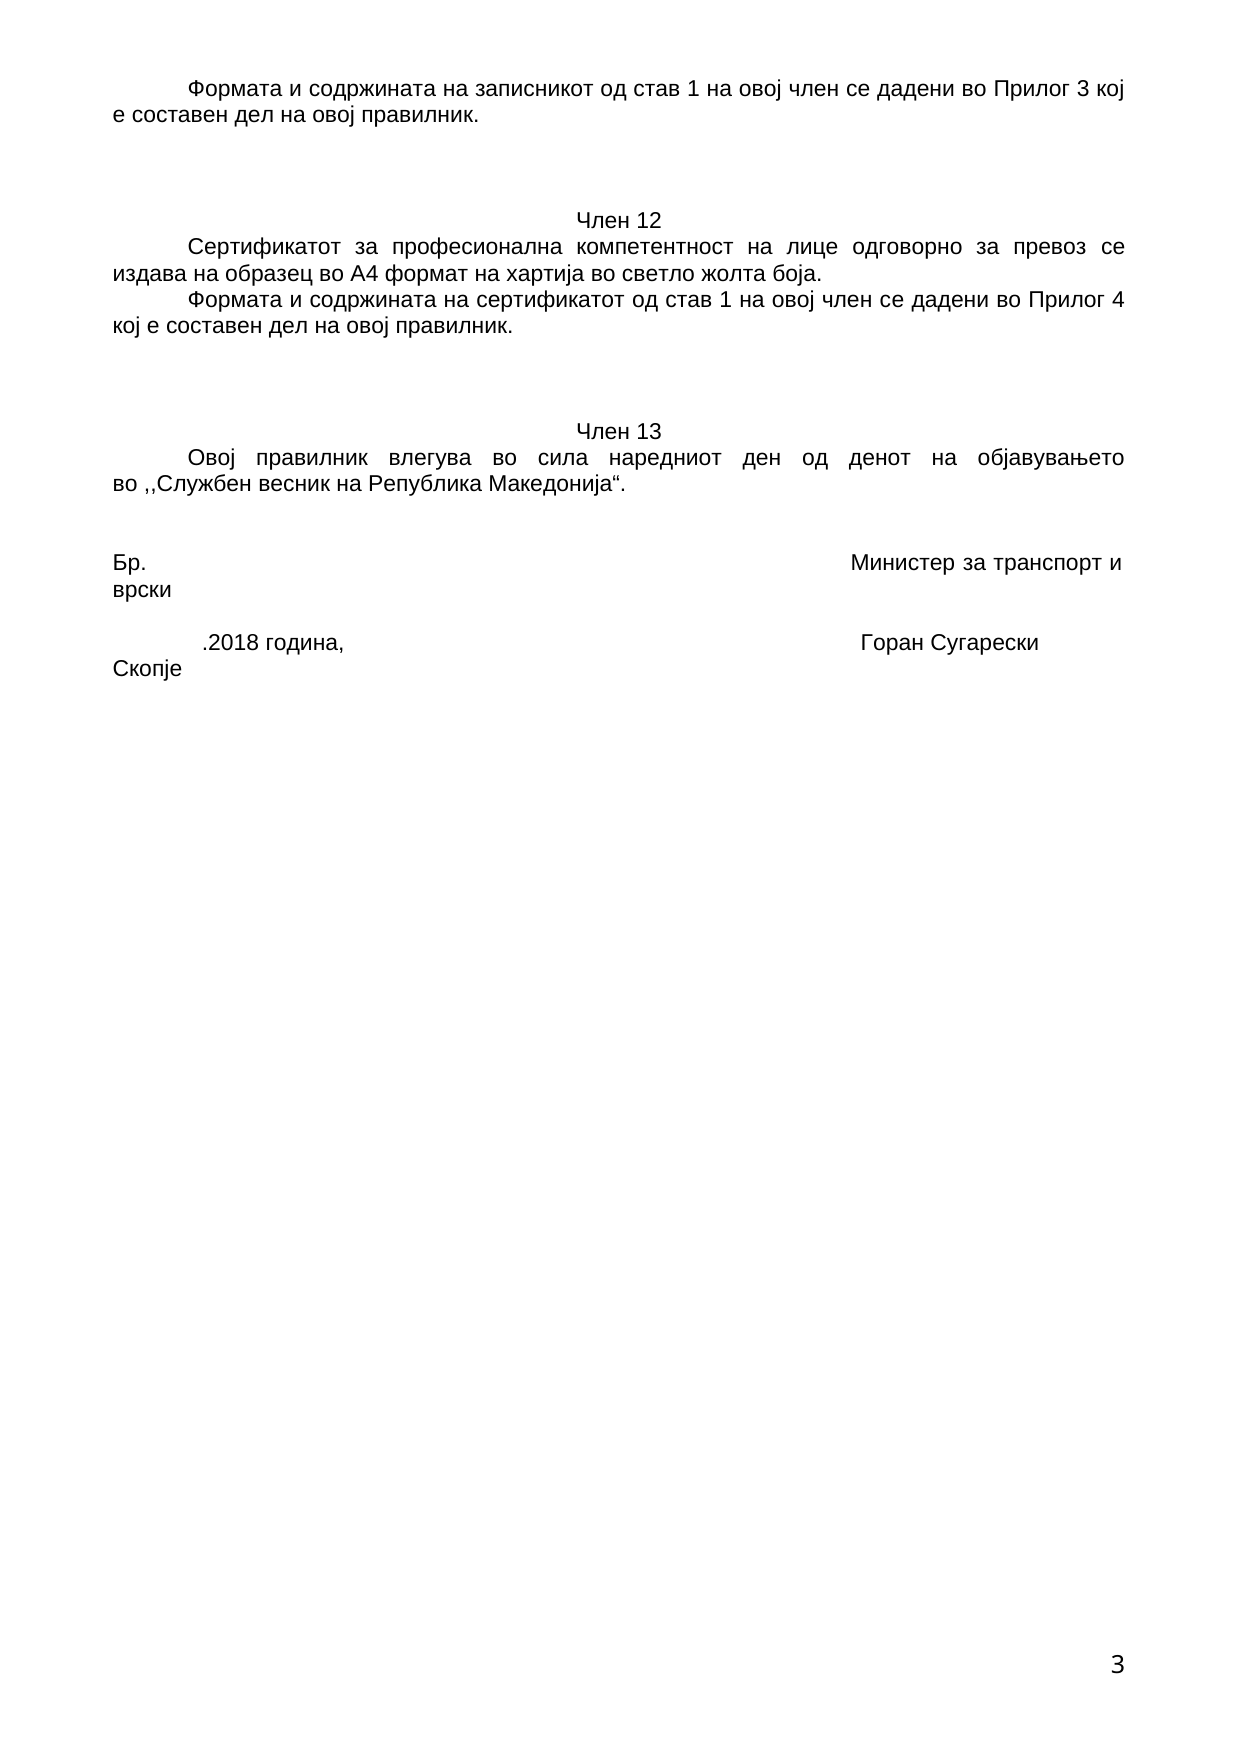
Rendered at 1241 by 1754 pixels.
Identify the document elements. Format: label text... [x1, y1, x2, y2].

text Сертификатот за професионална компетентност на лице одговорно за превоз се издава на образец во А4 формат на хартија во светло жолта боја. [112, 233, 1125, 286]
text Скопје [112, 655, 1125, 681]
text Член 12 [112, 207, 1125, 233]
text Овој правилник влегува во сила наредниот ден од денот на објавувањето во ,,Службен весник на Република Македонија“. [112, 444, 1125, 497]
text Бр. Министер за транспорт и врски [112, 549, 1125, 602]
text Формата и содржината на сертификатот од став 1 на овој член се дадени во Прилог 4 кој е составен дел на овој правилник. [112, 286, 1125, 338]
text Член 13 [112, 418, 1125, 444]
text Формата и содржината на записникот од став 1 на овој член се дадени во Прилог 3 кој е составен дел на овој правилник. [112, 75, 1125, 128]
text .2018 година, Горан Сугарески [112, 628, 1125, 655]
